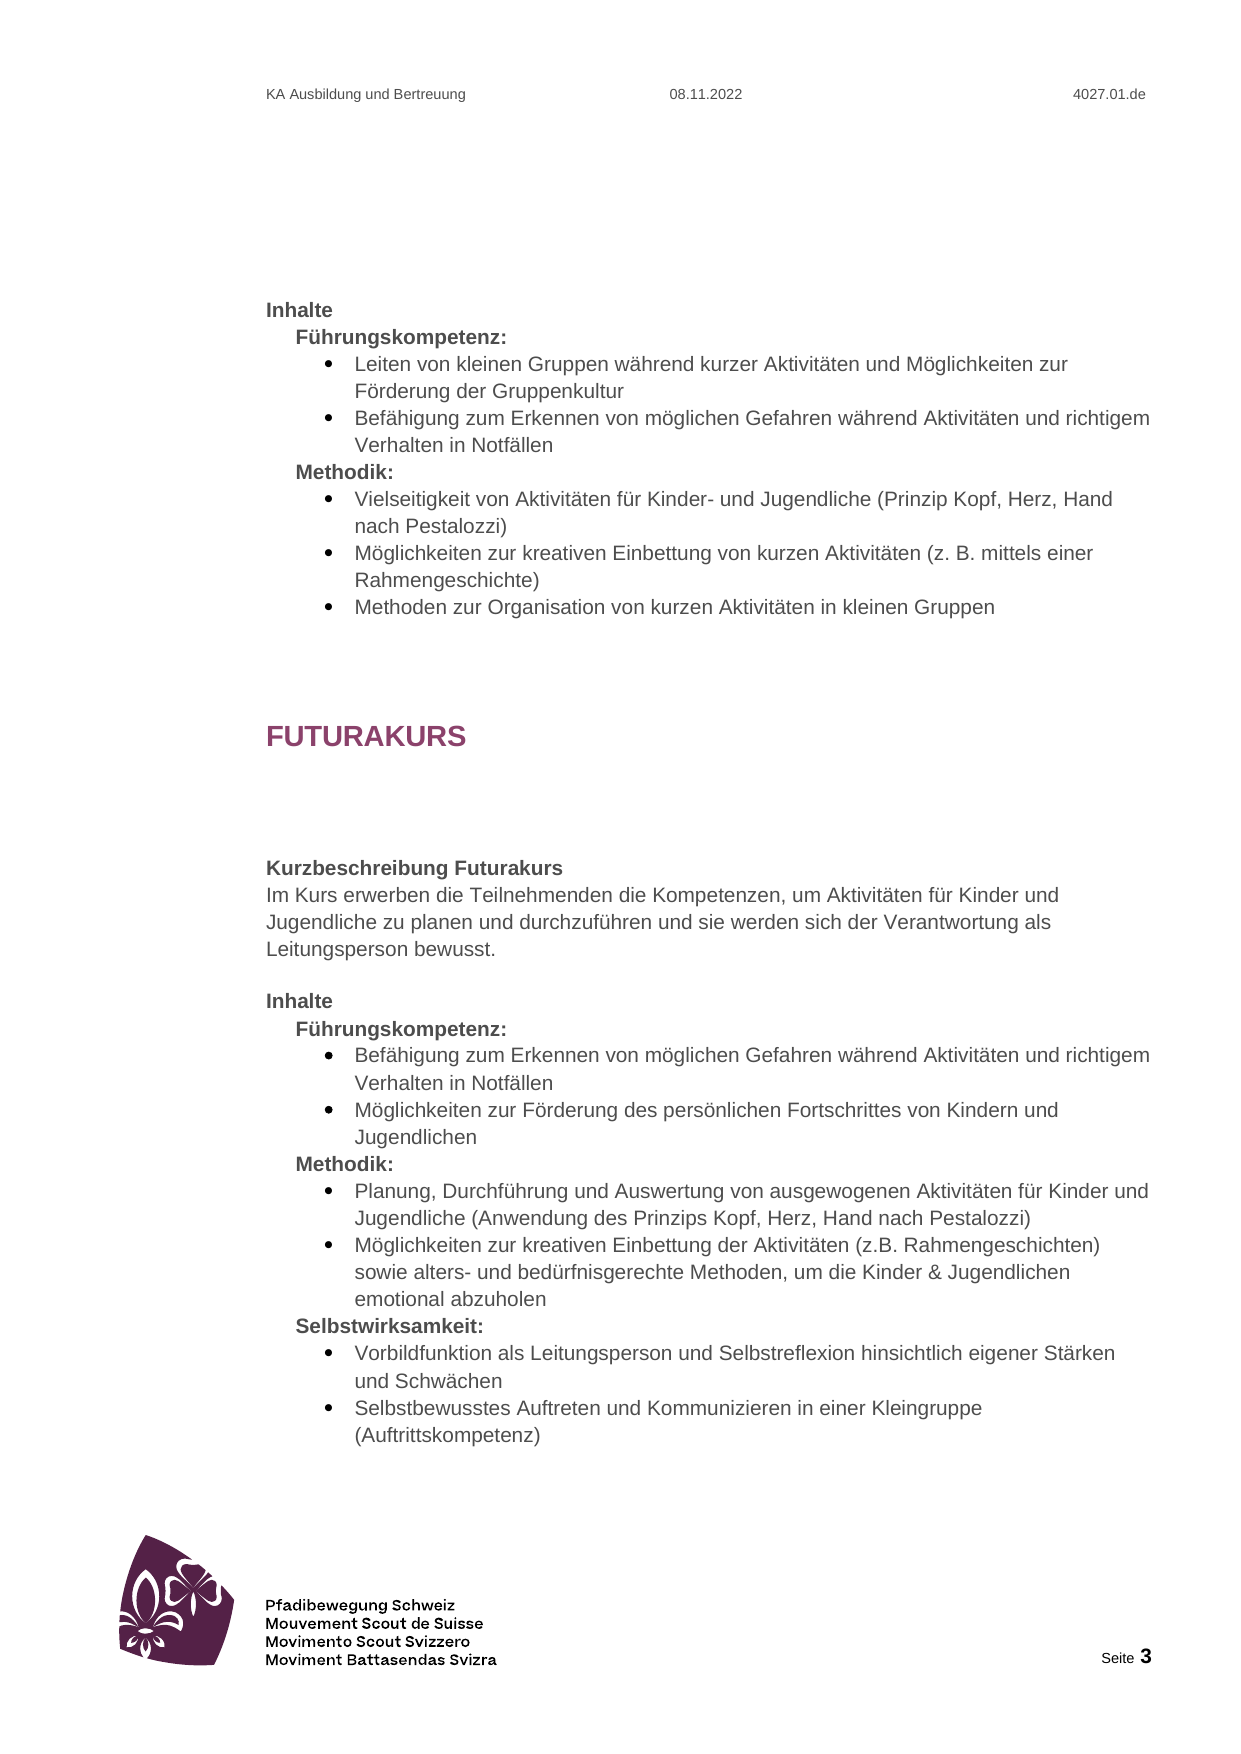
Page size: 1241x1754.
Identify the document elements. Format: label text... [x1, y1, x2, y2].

subtitle Inhalte [266, 294, 1152, 321]
list Führungskompetenz: [295, 1013, 1152, 1040]
text Vorbildfunktion als Leitungsperson und Selbstreflexion hinsichtlich eigener Stärken und Schwächen [325, 1338, 1152, 1392]
text Selbstbewusstes Auftreten und Kommunizieren in einer Kleingruppe (Auftrittskompetenz) [325, 1392, 1152, 1447]
subtitle Futurakurs [266, 719, 1152, 753]
subtitle Inhalte [266, 986, 1152, 1013]
text Vielseitigkeit von Aktivitäten für Kinder- und Jugendliche (Prinzip Kopf, Herz, Hand nach Pestalozzi) [325, 484, 1152, 538]
text Möglichkeiten zur kreativen Einbettung der Aktivitäten (z.B. Rahmengeschichten) sowie alters- und bedürfnisgerechte Methoden, um die Kinder & Jugendlichen emotional abzuholen [325, 1230, 1152, 1311]
text Methoden zur Organisation von kurzen Aktivitäten in kleinen Gruppen [325, 592, 1152, 619]
text Im Kurs erwerben die Teilnehmenden die Kompetenzen, um Aktivitäten für Kinder und Jugendliche zu planen und durchzuführen und sie werden sich der Verantwortung als Leitungsperson bewusst. [266, 880, 1152, 961]
text Möglichkeiten zur kreativen Einbettung von kurzen Aktivitäten (z. B. mittels einer Rahmengeschichte) [325, 538, 1152, 592]
subtitle Kurzbeschreibung Futurakurs [266, 853, 1152, 880]
text Befähigung zum Erkennen von möglichen Gefahren während Aktivitäten und richtigem Verhalten in Notfällen [325, 1040, 1152, 1094]
list Selbstwirksamkeit: [295, 1311, 1152, 1338]
list Methodik: [295, 1149, 1152, 1176]
text Möglichkeiten zur Förderung des persönlichen Fortschrittes von Kindern und Jugendlichen [325, 1094, 1152, 1149]
text Planung, Durchführung und Auswertung von ausgewogenen Aktivitäten für Kinder und Jugendliche (Anwendung des Prinzips Kopf, Herz, Hand nach Pestalozzi) [325, 1176, 1152, 1230]
text Befähigung zum Erkennen von möglichen Gefahren während Aktivitäten und richtigem Verhalten in Notfällen [325, 403, 1152, 457]
list Methodik: [295, 457, 1152, 484]
list Führungskompetenz: [295, 321, 1152, 348]
text Leiten von kleinen Gruppen während kurzer Aktivitäten und Möglichkeiten zur Förderung der Gruppenkultur [325, 348, 1152, 403]
